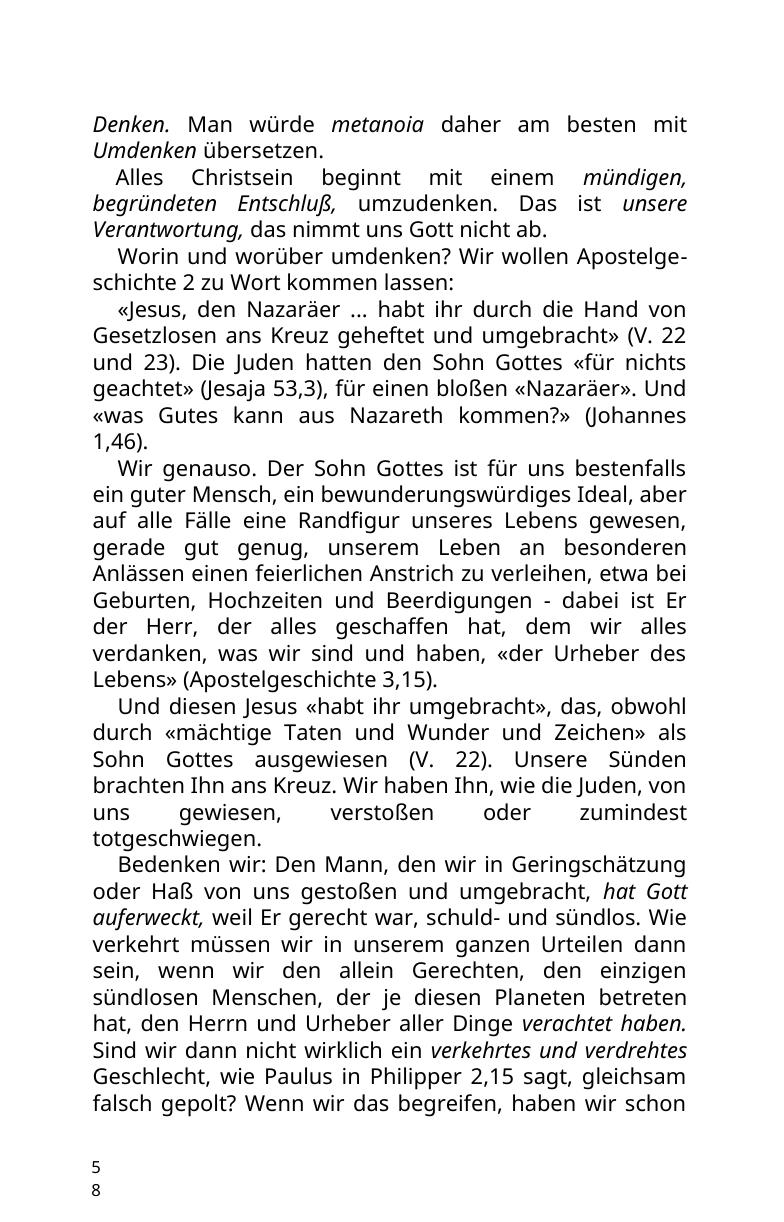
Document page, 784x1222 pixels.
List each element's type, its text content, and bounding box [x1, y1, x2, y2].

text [92, 852, 687, 1116]
text Und diesen Jesus «habt ihr umgebracht», das, obwohl durch «mächtige Taten und Wunder und Zeichen» als Sohn Gottes ausgewiesen (V. 22). Unsere Sünden brachten Ihn ans Kreuz. Wir haben Ihn, wie die Juden, von uns gewiesen, verstoßen oder zumindest totgeschwiegen. [92, 693, 687, 852]
text Alles Christsein beginnt mit einem mündigen, begründeten Entschluß, umzudenken. Das ist unsere Verantwortung, das nimmt uns Gott nicht ab. [92, 164, 687, 243]
text Worin und worüber umdenken? Wir wollen Apostelgeschichte 2 zu Wort kommen lassen: [92, 243, 687, 296]
text Wir genauso. Der Sohn Gottes ist für uns bestenfalls ein guter Mensch, ein bewunderungswürdiges Ideal, aber auf alle Fälle eine Randfigur unseres Lebens gewesen, gerade gut genug, unserem Leben an besonderen Anlässen einen feierlichen Anstrich zu verleihen, etwa bei Geburten, Hochzeiten und Beerdigungen - dabei ist Er der Herr, der alles geschaffen hat, dem wir alles verdanken, was wir sind und haben, «der Urheber des Lebens» (Apostelgeschichte 3,15). [92, 455, 687, 693]
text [92, 111, 687, 164]
text «Jesus, den Nazaräer ... habt ihr durch die Hand von Gesetzlosen ans Kreuz geheftet und umgebracht» (V. 22 und 23). Die Juden hatten den Sohn Gottes «für nichts geachtet» (Jesaja 53,3), für einen bloßen «Nazaräer». Und «was Gutes kann aus Nazareth kommen?» (Johannes 1,46). [92, 296, 687, 455]
